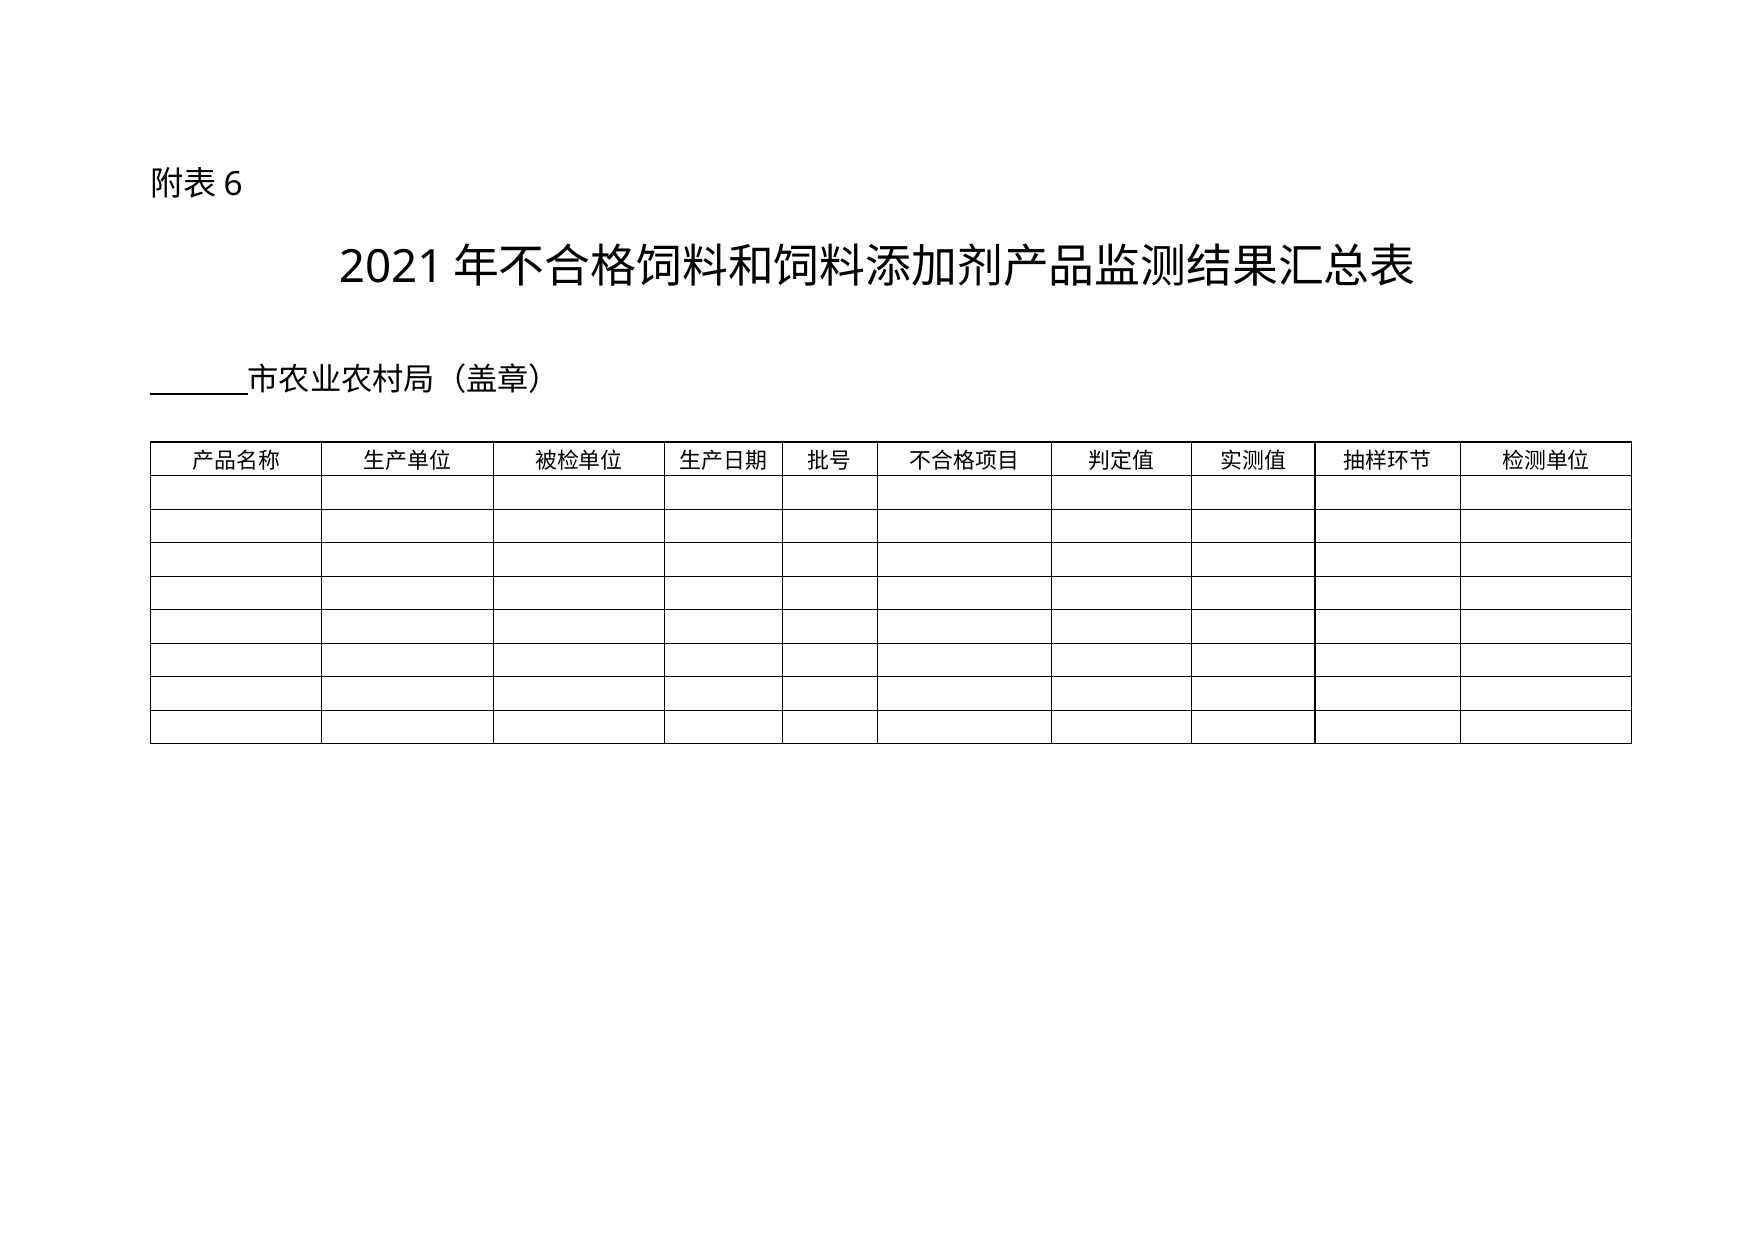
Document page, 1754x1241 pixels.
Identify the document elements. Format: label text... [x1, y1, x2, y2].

table_cell [1316, 577, 1460, 609]
table_cell [151, 543, 321, 576]
table_cell [1192, 476, 1314, 508]
table_cell [1316, 543, 1460, 576]
table_cell [1192, 677, 1314, 710]
table_cell [1052, 577, 1191, 609]
table_cell [1316, 610, 1460, 643]
table_cell [878, 476, 1051, 508]
table_cell [665, 510, 782, 542]
table_cell [1461, 677, 1631, 710]
table_cell [151, 644, 321, 676]
table_cell [878, 543, 1051, 576]
table_header 不合格项目 [878, 443, 1051, 475]
text 2021年不合格饲料和饲料添加剂产品监测结果汇总表 [150, 214, 1604, 311]
table_cell [665, 543, 782, 576]
table_cell [494, 610, 664, 643]
table_cell [1316, 476, 1460, 508]
table_cell [878, 577, 1051, 609]
table_cell [783, 644, 877, 676]
table_cell [494, 577, 664, 609]
table_cell [1192, 510, 1314, 542]
table_cell [322, 610, 493, 643]
table_cell [665, 677, 782, 710]
table_header 生产日期 [665, 443, 782, 475]
table_cell [783, 711, 877, 743]
table_cell [665, 711, 782, 743]
table_cell [1052, 610, 1191, 643]
table_cell [322, 577, 493, 609]
table_cell [151, 476, 321, 508]
table_cell [878, 610, 1051, 643]
table_cell [783, 577, 877, 609]
table_cell [494, 510, 664, 542]
table_cell [878, 711, 1051, 743]
table_cell [1192, 644, 1314, 676]
text 市农业农村局（盖章） [150, 344, 1604, 409]
table_cell [1316, 510, 1460, 542]
table_cell [1192, 610, 1314, 643]
table_header 实测值 [1192, 443, 1314, 475]
table_cell [1192, 543, 1314, 576]
table_header 判定值 [1052, 443, 1191, 475]
table_header 抽样环节 [1316, 443, 1460, 475]
table_cell [322, 543, 493, 576]
table_cell [783, 543, 877, 576]
table_cell [1052, 677, 1191, 710]
table_cell [1316, 644, 1460, 676]
table_cell [494, 476, 664, 508]
table_cell [322, 677, 493, 710]
table_header 产品名称 [151, 443, 321, 475]
table_cell [878, 510, 1051, 542]
table_cell [1316, 711, 1460, 743]
table_cell [1461, 711, 1631, 743]
table_cell [665, 476, 782, 508]
table_cell [783, 610, 877, 643]
table_cell [1052, 711, 1191, 743]
table_cell [1192, 711, 1314, 743]
table_cell [665, 577, 782, 609]
table_cell [1192, 577, 1314, 609]
table_cell [494, 644, 664, 676]
table_header 检测单位 [1461, 443, 1631, 475]
table_cell [1052, 510, 1191, 542]
table_cell [151, 577, 321, 609]
table_cell [878, 677, 1051, 710]
table_cell [1052, 644, 1191, 676]
table_header 被检单位 [494, 443, 664, 475]
table_header 批号 [783, 443, 877, 475]
table_cell [151, 711, 321, 743]
table_cell [783, 677, 877, 710]
table_cell [494, 711, 664, 743]
table_header 生产单位 [322, 443, 493, 475]
table_cell [1461, 476, 1631, 508]
table_cell [665, 644, 782, 676]
text 附表6 [150, 149, 1604, 214]
table_cell [1052, 476, 1191, 508]
table_cell [494, 543, 664, 576]
table_cell [1461, 610, 1631, 643]
table_cell [1461, 543, 1631, 576]
table_cell [1461, 644, 1631, 676]
table_cell [494, 677, 664, 710]
table_cell [151, 510, 321, 542]
table_cell [322, 510, 493, 542]
table_cell [783, 476, 877, 508]
table_cell [783, 510, 877, 542]
table_cell [322, 476, 493, 508]
table_cell [1316, 677, 1460, 710]
table_cell [322, 711, 493, 743]
table_cell [1461, 577, 1631, 609]
table_cell [151, 677, 321, 710]
table_cell [665, 610, 782, 643]
table_cell [1052, 543, 1191, 576]
table_cell [1461, 510, 1631, 542]
table_cell [151, 610, 321, 643]
table_cell [322, 644, 493, 676]
table_cell [878, 644, 1051, 676]
